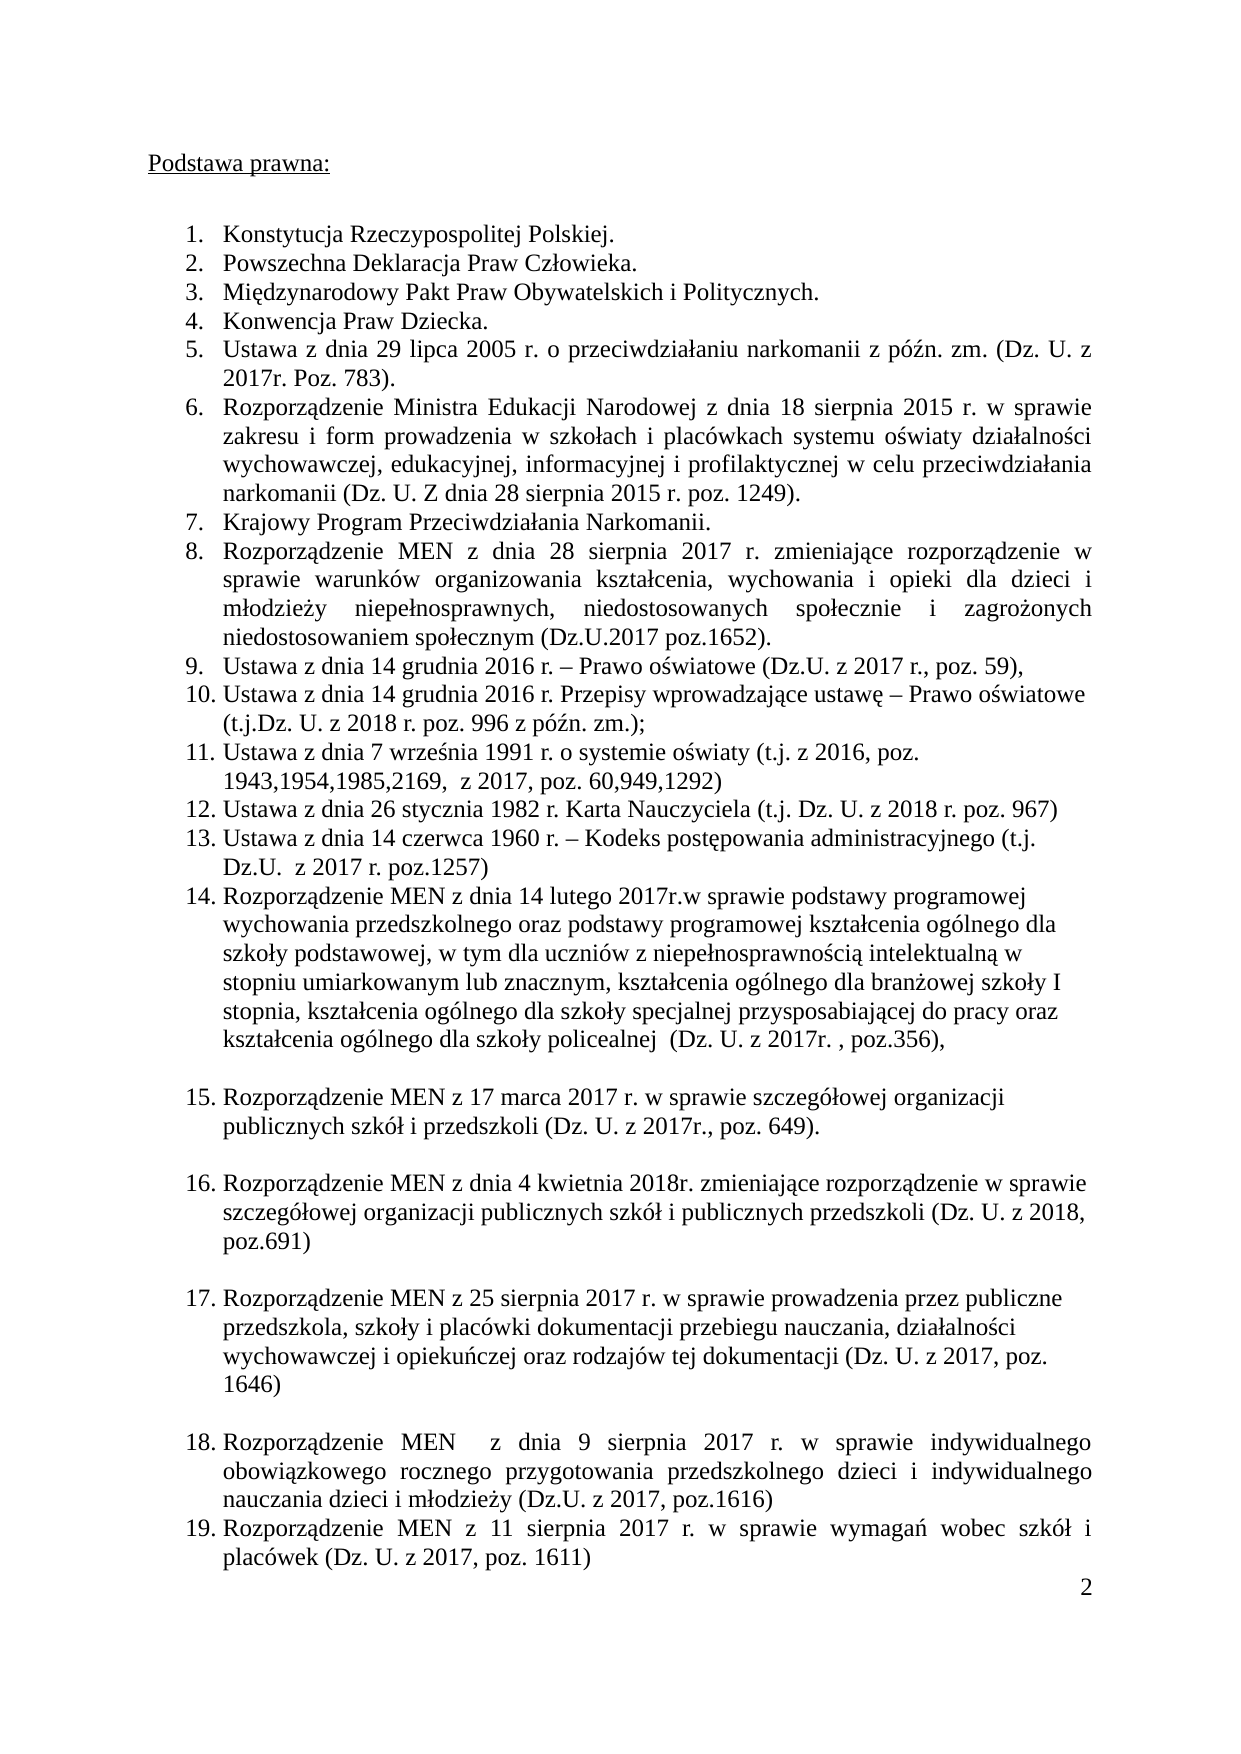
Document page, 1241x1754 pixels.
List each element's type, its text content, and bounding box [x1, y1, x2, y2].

list Rozporządzenie Ministra Edukacji Narodowej z dnia 18 sierpnia 2015 r. w sprawie zakresu i form prowadzenia w szkołach i placówkach systemu oświaty działalności wychowawczej, edukacyjnej, informacyjnej i profilaktycznej w celu przeciwdziałania narkomanii (Dz. U. Z dnia 28 sierpnia 2015 r. poz. 1249). [185, 392, 1093, 507]
list Ustawa z dnia 7 września 1991 r. o systemie oświaty (t.j. z 2016, poz. 1943,1954,1985,2169, z 2017, poz. 60,949,1292) [185, 737, 1093, 794]
list Ustawa z dnia 26 stycznia 1982 r. Karta Nauczyciela (t.j. Dz. U. z 2018 r. poz. 967) [185, 794, 1093, 823]
list Rozporządzenie MEN z 25 sierpnia 2017 r. w sprawie prowadzenia przez publiczne przedszkola, szkoły i placówki dokumentacji przebiegu nauczania, działalności wychowawczej i opiekuńczej oraz rodzajów tej dokumentacji (Dz. U. z 2017, poz. 1646) [185, 1283, 1093, 1398]
list Ustawa z dnia 29 lipca 2005 r. o przeciwdziałaniu narkomanii z późn. zm. (Dz. U. z 2017r. Poz. 783). [185, 334, 1093, 392]
list Rozporządzenie MEN z dnia 28 sierpnia 2017 r. zmieniające rozporządzenie w sprawie warunków organizowania kształcenia, wychowania i opieki dla dzieci i młodzieży niepełnosprawnych, niedostosowanych społecznie i zagrożonych niedostosowaniem społecznym (Dz.U.2017 poz.1652). [185, 536, 1093, 651]
list Rozporządzenie MEN z dnia 9 sierpnia 2017 r. w sprawie indywidualnego obowiązkowego rocznego przygotowania przedszkolnego dzieci i indywidualnego nauczania dzieci i młodzieży (Dz.U. z 2017, poz.1616) [185, 1427, 1093, 1513]
list Ustawa z dnia 14 czerwca 1960 r. – Kodeks postępowania administracyjnego (t.j. Dz.U. z 2017 r. poz.1257) [185, 823, 1093, 881]
list Powszechna Deklaracja Praw Człowieka. [185, 248, 1093, 277]
list Ustawa z dnia 14 grudnia 2016 r. Przepisy wprowadzające ustawę – Prawo oświatowe (t.j.Dz. U. z 2018 r. poz. 996 z późn. zm.); [185, 679, 1093, 737]
list Konwencja Praw Dziecka. [185, 306, 1093, 334]
list Krajowy Program Przeciwdziałania Narkomanii. [185, 507, 1093, 536]
list Konstytucja Rzeczypospolitej Polskiej. [185, 219, 1093, 248]
list Rozporządzenie MEN z 11 sierpnia 2017 r. w sprawie wymagań wobec szkół i placówek (Dz. U. z 2017, poz. 1611) [185, 1513, 1093, 1571]
list Rozporządzenie MEN z dnia 4 kwietnia 2018r. zmieniające rozporządzenie w sprawie szczegółowej organizacji publicznych szkół i publicznych przedszkoli (Dz. U. z 2018, poz.691) [185, 1168, 1093, 1254]
list Ustawa z dnia 14 grudnia 2016 r. – Prawo oświatowe (Dz.U. z 2017 r., poz. 59), [185, 651, 1093, 679]
list Międzynarodowy Pakt Praw Obywatelskich i Politycznych. [185, 277, 1093, 306]
text Podstawa prawna: [148, 148, 1093, 176]
list Rozporządzenie MEN z 17 marca 2017 r. w sprawie szczegółowej organizacji publicznych szkół i przedszkoli (Dz. U. z 2017r., poz. 649). [185, 1082, 1093, 1139]
list Rozporządzenie MEN z dnia 14 lutego 2017r.w sprawie podstawy programowej wychowania przedszkolnego oraz podstawy programowej kształcenia ogólnego dla szkoły podstawowej, w tym dla uczniów z niepełnosprawnością intelektualną w stopniu umiarkowanym lub znacznym, kształcenia ogólnego dla branżowej szkoły I stopnia, kształcenia ogólnego dla szkoły specjalnej przysposabiającej do pracy oraz kształcenia ogólnego dla szkoły policealnej (Dz. U. z 2017r. , poz.356), [185, 881, 1093, 1053]
